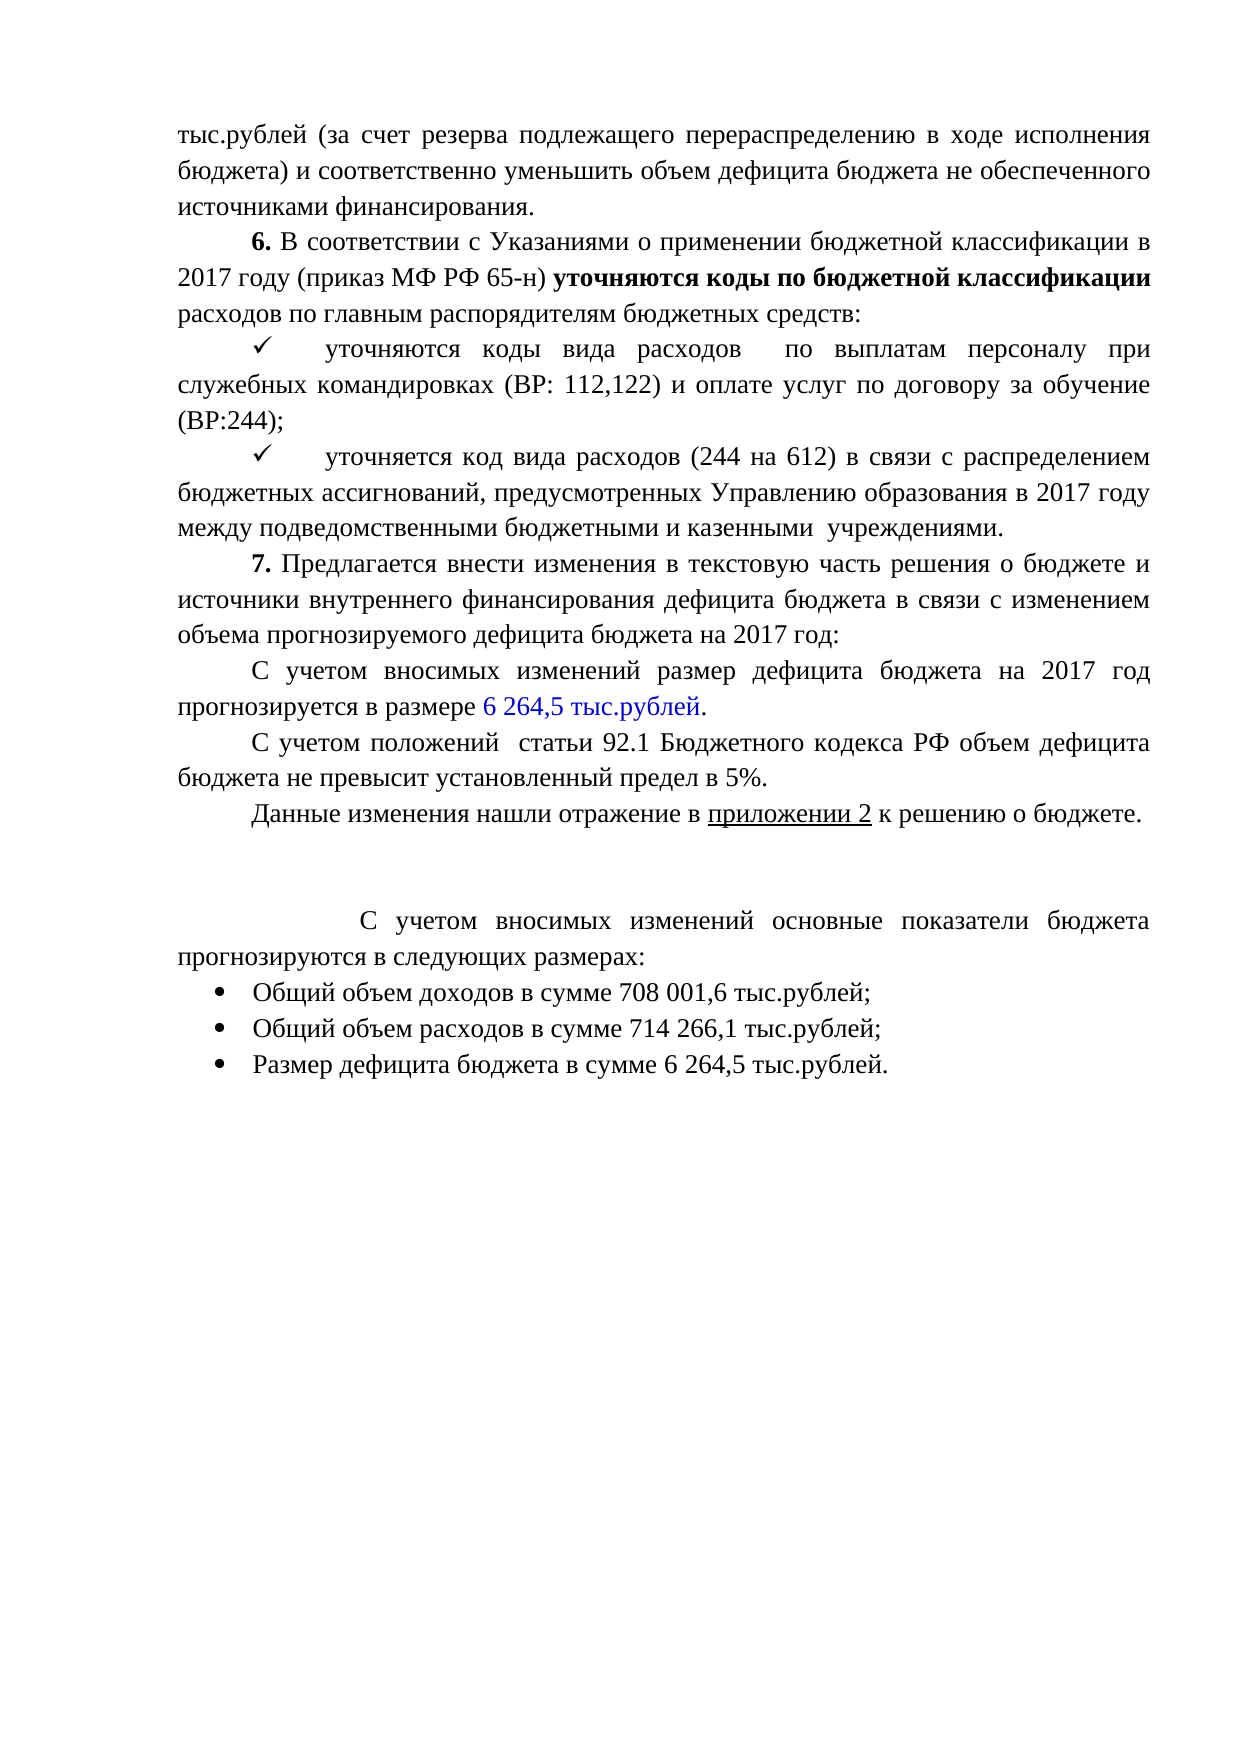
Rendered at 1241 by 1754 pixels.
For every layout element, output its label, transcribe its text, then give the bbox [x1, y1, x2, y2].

list уточняются коды вида расходов по выплатам персоналу при служебных командировках (ВР: 112,122) и оплате услуг по договору за обучение (ВР:244); [177, 332, 1152, 435]
list С учетом вносимых изменений размер дефицита бюджета на 2017 год прогнозируется в размере 6 264,5 тыс.рублей. [177, 654, 1152, 721]
list уточняется код вида расходов (244 на 612) в связи с распределением бюджетных ассигнований, предусмотренных Управлению образования в 2017 году между подведомственными бюджетными и казенными учреждениями. [177, 440, 1152, 542]
list Данные изменения нашли отражение в приложении 2 к решению о бюджете. [177, 797, 1152, 828]
list С учетом положений статьи 92.1 Бюджетного кодекса РФ объем дефицита бюджета не превысит установленный предел в 5%. [177, 726, 1152, 793]
text С учетом вносимых изменений основные показатели бюджета прогнозируются в следующих размерах: [177, 904, 1152, 971]
list 6. В соответствии с Указаниями о применении бюджетной классификации в 2017 году (приказ МФ РФ 65-н) уточняются коды по бюджетной классификации расходов по главным распорядителям бюджетных средств: [177, 225, 1152, 328]
list 7. Предлагается внести изменения в текстовую часть решения о бюджете и источники внутреннего финансирования дефицита бюджета в связи с изменением объема прогнозируемого дефицита бюджета на 2017 год: [177, 547, 1152, 650]
list Общий объем доходов в сумме 708 001,6 тыс.рублей; [215, 976, 1152, 1007]
list Общий объем расходов в сумме 714 266,1 тыс.рублей; [215, 1012, 1152, 1043]
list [177, 118, 1152, 221]
list Размер дефицита бюджета в сумме 6 264,5 тыс.рублей. [215, 1048, 1152, 1079]
